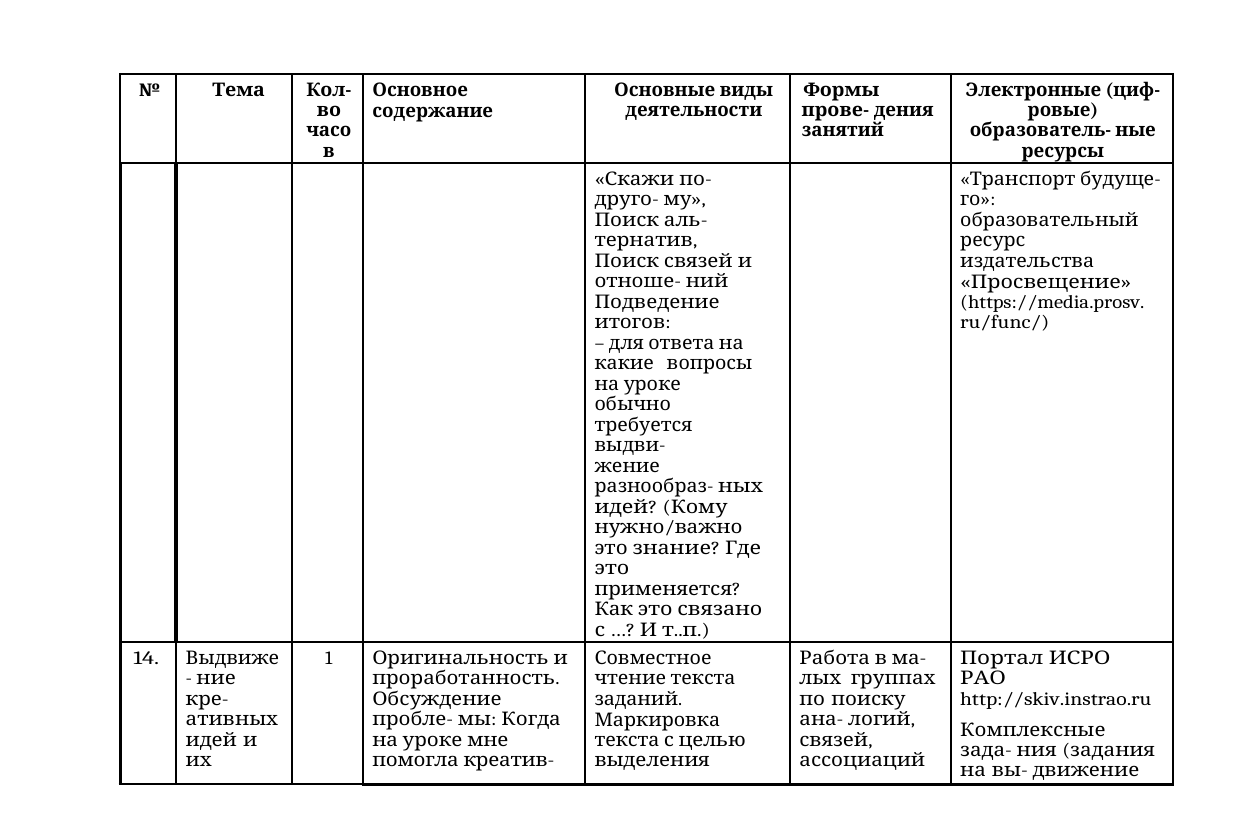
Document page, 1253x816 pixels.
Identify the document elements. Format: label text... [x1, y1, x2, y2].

table_header № [121, 75, 175, 162]
table_header Кол- во часов [293, 75, 362, 162]
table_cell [177, 643, 291, 783]
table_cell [586, 643, 789, 783]
table_header Электронные (циф- ровые) образователь- ные ресурсы [952, 75, 1172, 162]
table_header Тема [177, 75, 291, 162]
table_cell «Транспорт будуще- го»: образовательный ресурс издательства «Просвещение» (https://media.prosv. ru/func/) [952, 164, 1172, 641]
table_cell [364, 164, 584, 641]
table_header Основные виды деятельности [586, 75, 789, 162]
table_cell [952, 643, 1172, 783]
table_cell [791, 164, 950, 641]
table_cell 1 [293, 643, 362, 783]
table_cell «Скажи по-друго- му», Поиск аль- тернатив, Поиск связей и отноше- ний Подведение итогов: – для ответа на какие вопросы на уроке обычно требуется выдви- жение разнообраз- ных идей? (Кому нужно/важно это знание? Где это применяется? Как это связано с …? И т..п.) [586, 164, 789, 641]
table_cell [293, 164, 362, 641]
table_cell [122, 164, 174, 641]
table_header Основное содержание [364, 75, 584, 162]
table_cell [178, 164, 291, 641]
table_cell 14. [122, 643, 175, 783]
table_header Формы прове- дения занятий [791, 75, 950, 162]
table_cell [364, 643, 584, 783]
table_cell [791, 643, 950, 783]
